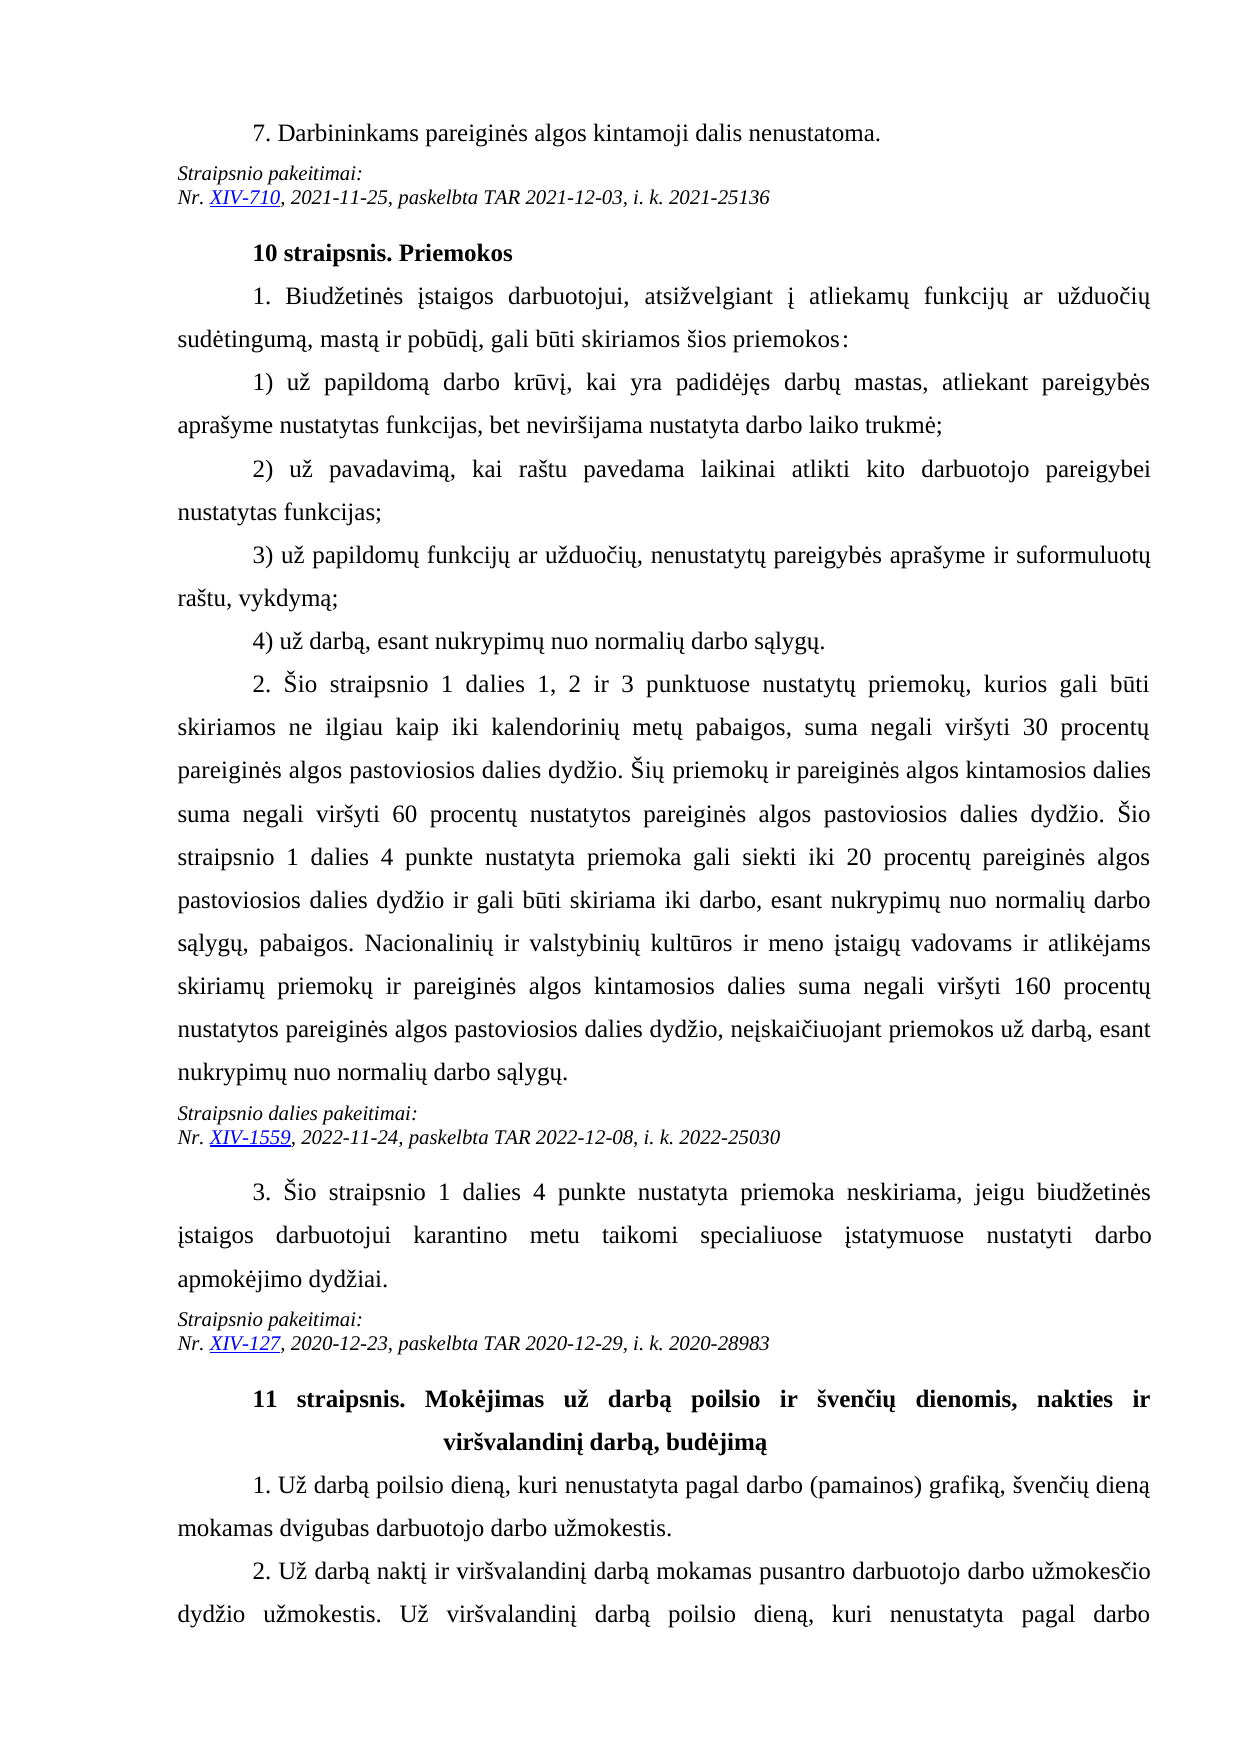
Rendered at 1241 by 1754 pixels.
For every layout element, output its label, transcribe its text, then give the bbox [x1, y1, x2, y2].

text 10 straipsnis. Priemokos [177, 238, 1152, 267]
text 3) už papildomų funkcijų ar užduočių, nenustatytų pareigybės aprašyme ir suformuluotų raštu, vykdymą; [177, 540, 1152, 612]
text 3. Šio straipsnio 1 dalies 4 punkte nustatyta priemoka neskiriama, jeigu biudžetinės įstaigos darbuotojui karantino metu taikomi specialiuose įstatymuose nustatyti darbo apmokėjimo dydžiai. [177, 1177, 1152, 1292]
text 1) už papildomą darbo krūvį, kai yra padidėjęs darbų mastas, atliekant pareigybės aprašyme nustatytas funkcijas, bet neviršijama nustatyta darbo laiko trukmė; [177, 367, 1152, 439]
text Nr. XIV-1559, 2022-11-24, paskelbta TAR 2022-12-08, i. k. 2022-25030 [177, 1125, 1152, 1149]
text 1. Už darbą poilsio dieną, kuri nenustatyta pagal darbo (pamainos) grafiką, švenčių dieną mokamas dvigubas darbuotojo darbo užmokestis. [177, 1470, 1152, 1542]
text 2) už pavadavimą, kai raštu pavedama laikinai atlikti kito darbuotojo pareigybei nustatytas funkcijas; [177, 454, 1152, 526]
text 4) už darbą, esant nukrypimų nuo normalių darbo sąlygų. [177, 626, 1152, 655]
text Straipsnio pakeitimai: [177, 161, 1152, 185]
text Nr. XIV-710, 2021-11-25, paskelbta TAR 2021-12-03, i. k. 2021-25136 [177, 185, 1152, 209]
text Nr. XIV-127, 2020-12-23, paskelbta TAR 2020-12-29, i. k. 2020-28983 [177, 1331, 1152, 1355]
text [177, 1556, 1152, 1628]
text 11 straipsnis. Mokėjimas už darbą poilsio ir švenčių dienomis, nakties ir viršvalandinį darbą, budėjimą [252, 1384, 1152, 1456]
text 7. Darbininkams pareiginės algos kintamoji dalis nenustatoma. [177, 118, 1152, 147]
text Straipsnio pakeitimai: [177, 1307, 1152, 1331]
text 1. Biudžetinės įstaigos darbuotojui, atsižvelgiant į atliekamų funkcijų ar užduočių sudėtingumą, mastą ir pobūdį, gali būti skiriamos šios priemokos: [177, 281, 1152, 353]
text Straipsnio dalies pakeitimai: [177, 1101, 1152, 1125]
text 2. Šio straipsnio 1 dalies 1, 2 ir 3 punktuose nustatytų priemokų, kurios gali būti skiriamos ne ilgiau kaip iki kalendorinių metų pabaigos, suma negali viršyti 30 procentų pareiginės algos pastoviosios dalies dydžio. Šių priemokų ir pareiginės algos kintamosios dalies suma negali viršyti 60 procentų nustatytos pareiginės algos pastoviosios dalies dydžio. Šio straipsnio 1 dalies 4 punkte nustatyta priemoka gali siekti iki 20 procentų pareiginės algos pastoviosios dalies dydžio ir gali būti skiriama iki darbo, esant nukrypimų nuo normalių darbo sąlygų, pabaigos. Nacionalinių ir valstybinių kultūros ir meno įstaigų vadovams ir atlikėjams skiriamų priemokų ir pareiginės algos kintamosios dalies suma negali viršyti 160 procentų nustatytos pareiginės algos pastoviosios dalies dydžio, neįskaičiuojant priemokos už darbą, esant nukrypimų nuo normalių darbo sąlygų. [177, 669, 1152, 1086]
